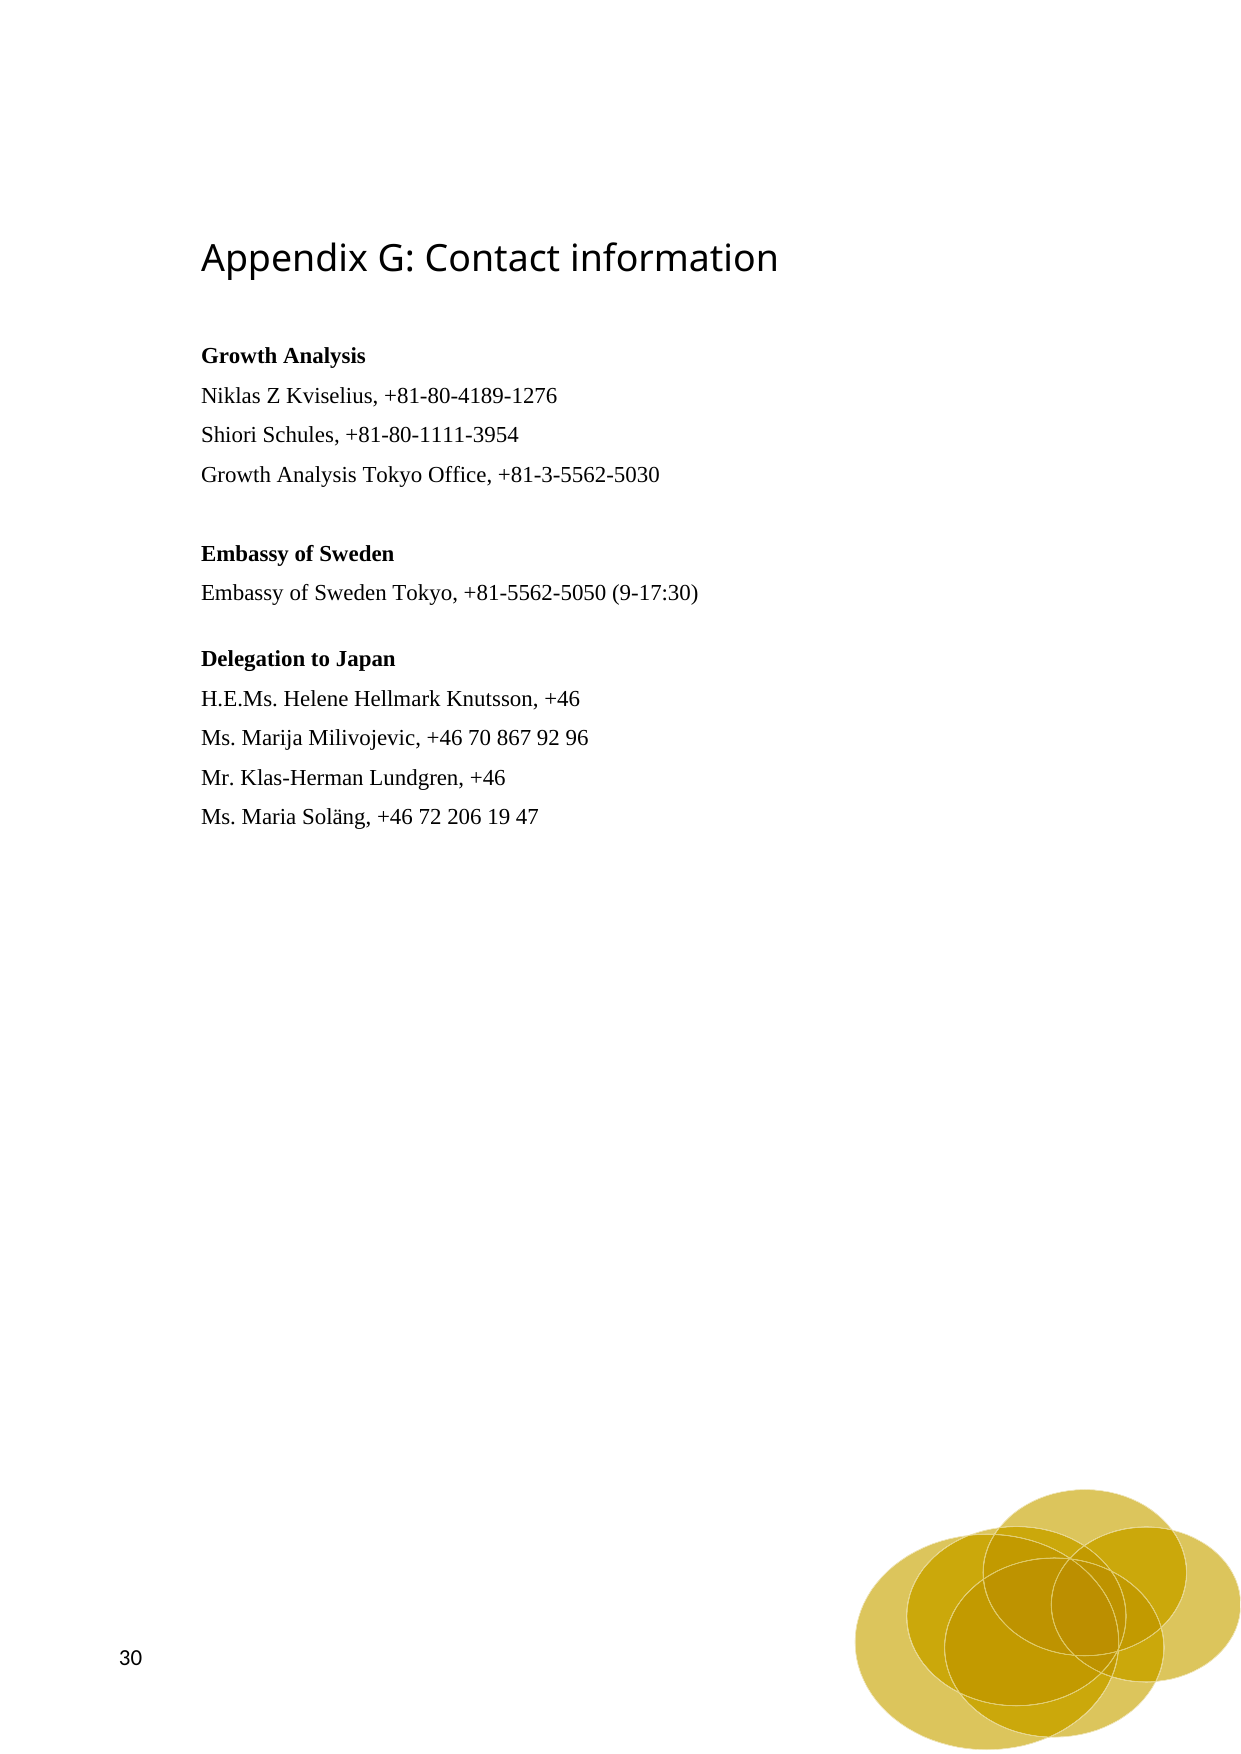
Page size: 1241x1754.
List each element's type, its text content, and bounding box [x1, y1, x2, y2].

text Shiori Schules, +81-80-1111-3954 [201, 421, 1039, 448]
text H.E.Ms. Helene Hellmark Knutsson, +46 [201, 684, 1039, 711]
text Growth Analysis [201, 342, 1039, 369]
text Niklas Z Kviselius, +81-80-4189-1276 [201, 382, 1039, 408]
subtitle Appendix G: Contact information [201, 232, 1039, 283]
text Embassy of Sweden Tokyo, +81-5562-5050 (9-17:30) [201, 579, 1039, 606]
text Ms. Marija Milivojevic, +46 70 867 92 96 [201, 724, 1039, 750]
text Growth Analysis Tokyo Office, +81-3-5562-5030 [201, 461, 1039, 487]
text Delegation to Japan [201, 645, 1039, 671]
text Mr. Klas-Herman Lundgren, +46 [201, 763, 1039, 790]
text Ms. Maria Soläng, +46 72 206 19 47 [201, 803, 1039, 829]
text Embassy of Sweden [201, 540, 1039, 566]
